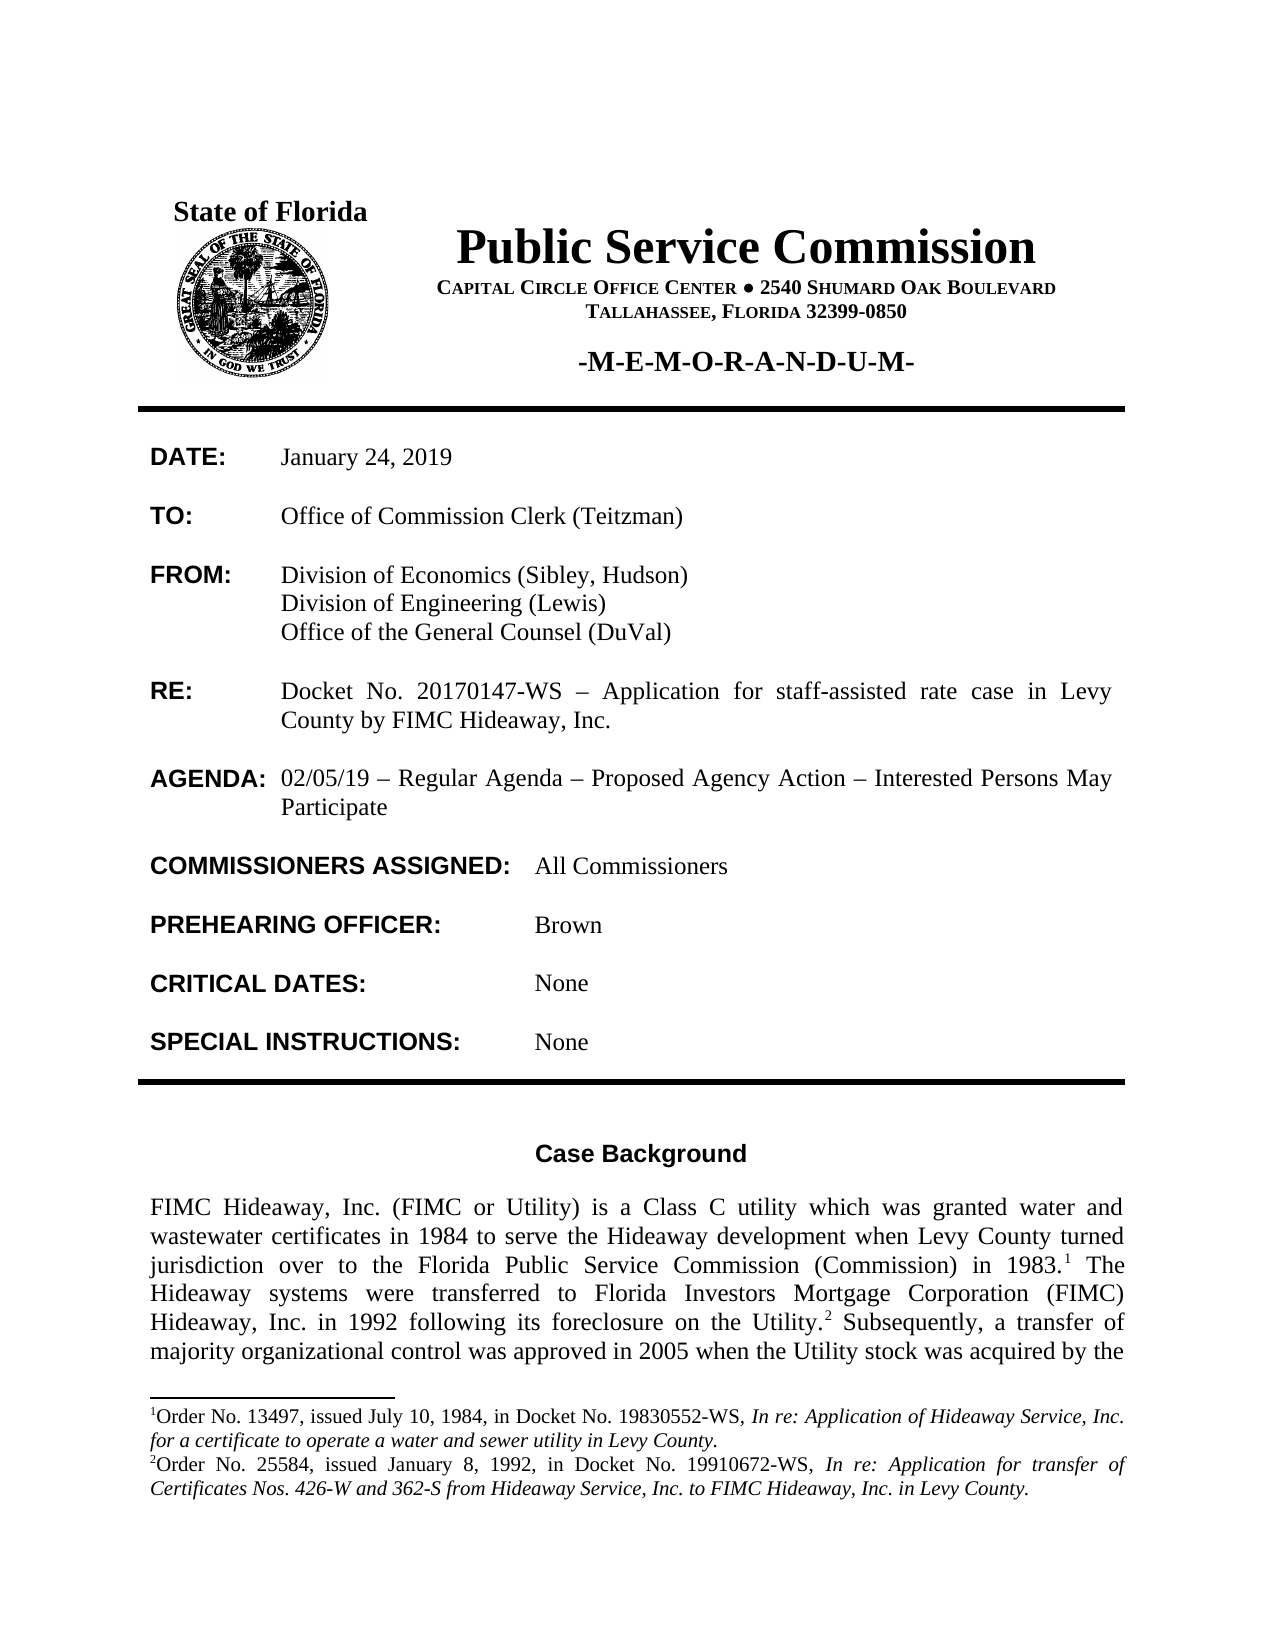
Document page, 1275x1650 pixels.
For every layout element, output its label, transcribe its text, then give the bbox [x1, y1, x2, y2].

table_cell SPECIAL INSTRUCTIONS: [138, 997, 522, 1078]
table_cell Office of Commission Clerk (Teitzman) [269, 471, 1125, 530]
table_cell Docket No. 20170147-WS – Application for staff-assisted rate case in Levy County by FIMC Hideaway, Inc. [269, 646, 1125, 733]
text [150, 1192, 1125, 1365]
table_cell RE: [138, 646, 268, 733]
table_cell Division of Economics (Sibley, Hudson) Division of Engineering (Lewis) Office of the General Counsel (DuVal) [269, 530, 1125, 646]
table_cell AGENDA: [138, 734, 268, 821]
picture [176, 227, 329, 378]
table_cell PREHEARING OFFICER: [138, 880, 522, 938]
table_cell TO: [138, 471, 268, 530]
table_header State of Florida [138, 194, 367, 406]
table_cell All Commissioners [522, 821, 1125, 880]
table_cell None [522, 939, 1125, 997]
table_cell Brown [522, 880, 1125, 938]
table_cell None [522, 997, 1125, 1078]
table_header Public Service Commission Capital Circle Office Center ● 2540 Shumard Oak Boulevard Tallahassee, Florida 32399-0850 -M-E-M-O-R-A-N-D-U-M- [367, 194, 1125, 406]
table_cell DATE: [138, 412, 268, 471]
table_cell COMMISSIONERS ASSIGNED: [138, 821, 522, 880]
table_cell FROM: [138, 530, 268, 646]
table_cell January 24, 2019 [269, 412, 1125, 471]
table_cell 02/05/19 – Regular Agenda – Proposed Agency Action – Interested Persons May Participate [269, 734, 1125, 821]
subtitle Case Background [150, 1138, 1125, 1167]
table_cell CRITICAL DATES: [138, 939, 522, 997]
